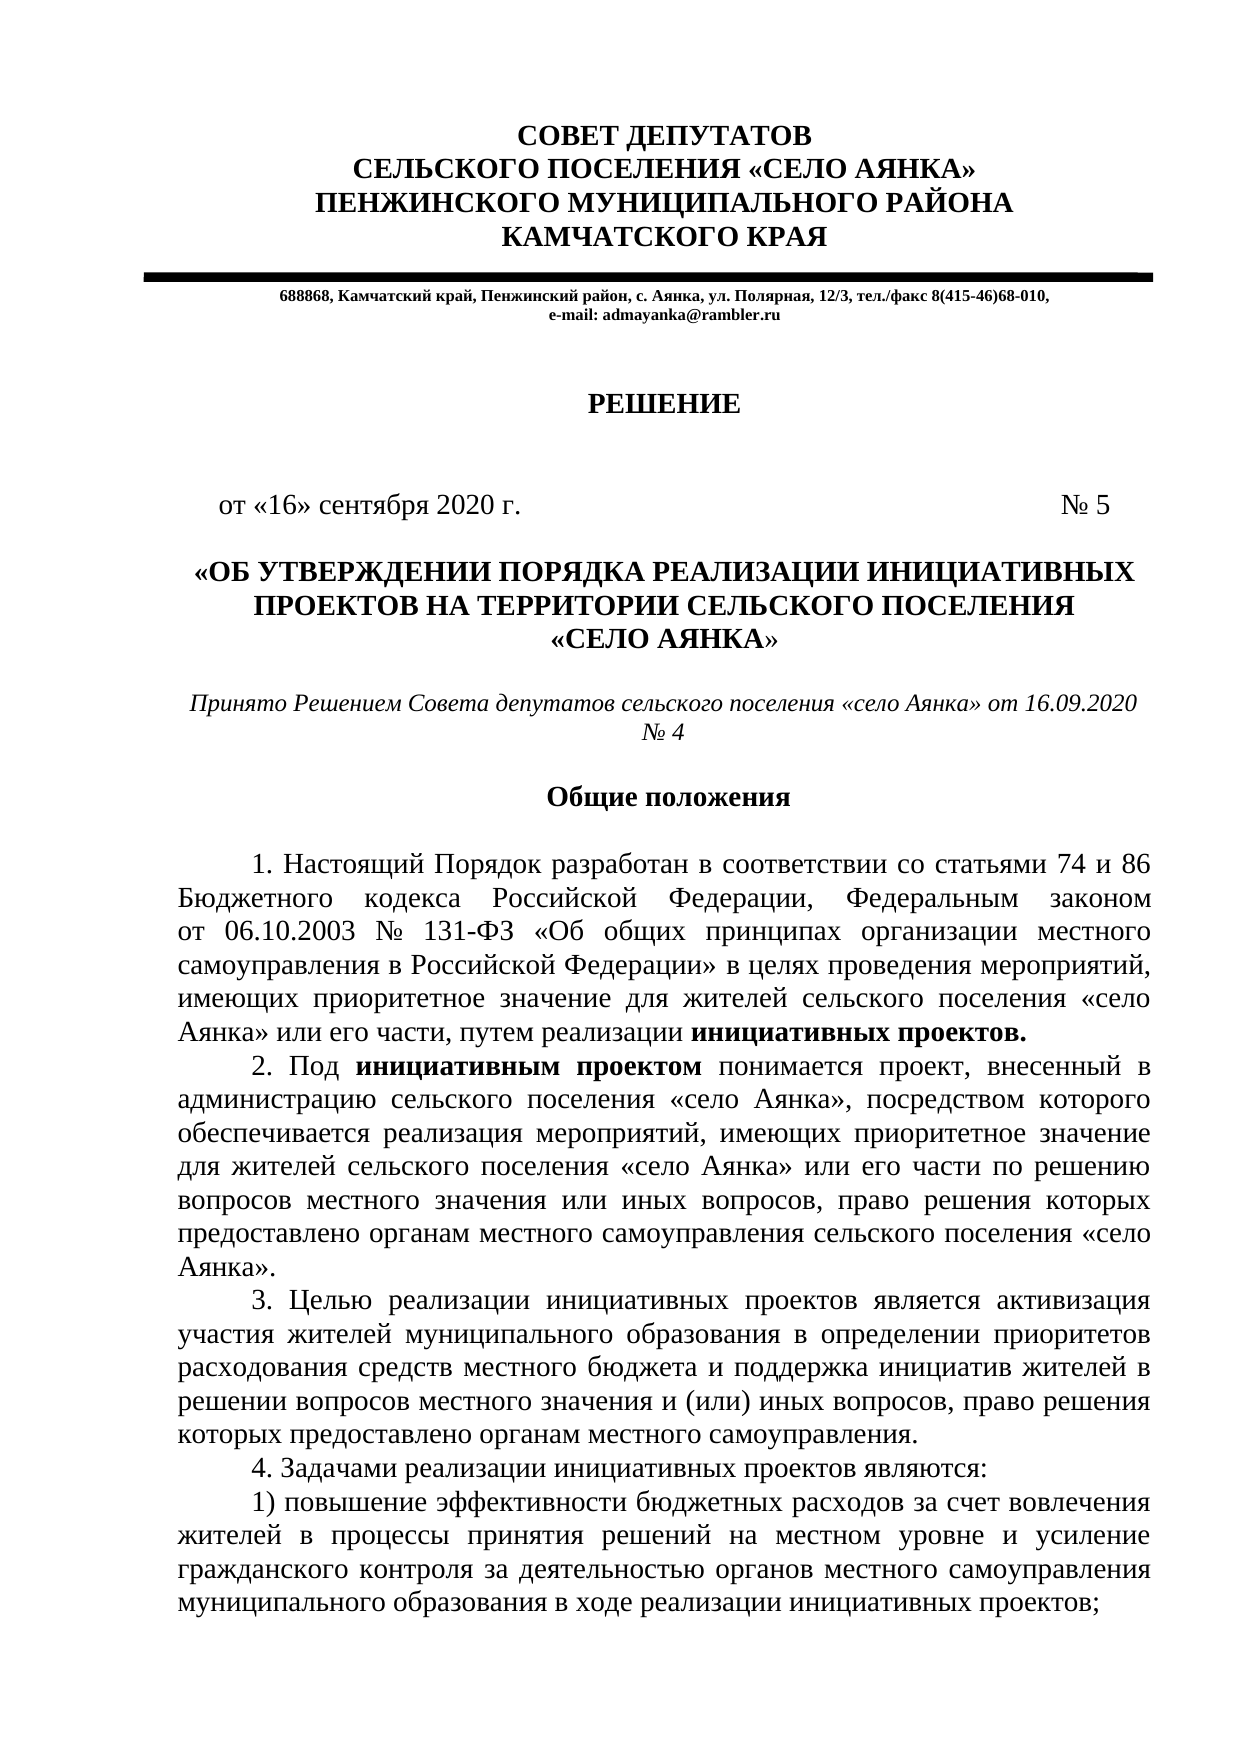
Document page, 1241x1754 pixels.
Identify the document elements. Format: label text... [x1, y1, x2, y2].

text 1) повышение эффективности бюджетных расходов за счет вовлечения жителей в процессы принятия решений на местном уровне и усиление гражданского контроля за деятельностью органов местного самоуправления муниципального образования в ходе реализации инициативных проектов; [177, 1484, 1152, 1618]
text «ОБ УТВЕРЖДЕНИИ ПОРЯДКА РЕАЛИЗАЦИИ ИНИЦИАТИВНЫХ ПРОЕКТОВ НА ТЕРРИТОРИИ СЕЛЬСКОГО ПОСЕЛЕНИЯ [177, 554, 1152, 621]
text 1. Настоящий Порядок разработан в соответствии со статьями 74 и 86 Бюджетного кодекса Российской Федерации, Федеральным законом от 06.10.2003 № 131-ФЗ «Об общих принципах организации местного самоуправления в Российской Федерации» в целях проведения мероприятий, имеющих приоритетное значение для жителей сельского поселения «село Аянка» или его части, путем реализации инициативных проектов. [177, 846, 1152, 1048]
text РЕШЕНИЕ [177, 386, 1152, 420]
text 688868, Камчатский край, Пенжинский район, с. Аянка, ул. Полярная, 12/3, тел./факс 8(415-46)68-010, [177, 286, 1152, 305]
text 4. Задачами реализации инициативных проектов являются: [177, 1450, 1152, 1484]
text от «16» сентября 2020 г. № 5 [177, 487, 1152, 521]
text Общие положения [177, 779, 1152, 813]
text Принято Решением Совета депутатов сельского поселения «село Аянка» от 16.09.2020 № 4 [177, 688, 1152, 746]
text 3. Целью реализации инициативных проектов является активизация участия жителей муниципального образования в определении приоритетов расходования средств местного бюджета и поддержка инициатив жителей в решении вопросов местного значения и (или) иных вопросов, право решения которых предоставлено органам местного самоуправления. [177, 1282, 1152, 1450]
text 2. Под инициативным проектом понимается проект, внесенный в администрацию сельского поселения «село Аянка», посредством которого обеспечивается реализация мероприятий, имеющих приоритетное значение для жителей сельского поселения «село Аянка» или его части по решению вопросов местного значения или иных вопросов, право решения которых предоставлено органам местного самоуправления сельского поселения «село Аянка». [177, 1048, 1152, 1282]
text e-mail: admayanka@rambler.ru [177, 305, 1152, 324]
text «СЕЛО АЯНКА» [177, 621, 1152, 655]
text ПЕНЖИНСКОГО МУНИЦИПАЛЬНОГО РАЙОНА [177, 185, 1152, 219]
text КАМЧАТСКОГО КРАЯ [177, 219, 1152, 252]
text СОВЕТ ДЕПУТАТОВ СЕЛЬСКОГО ПОСЕЛЕНИЯ «СЕЛО АЯНКА» [177, 118, 1152, 185]
